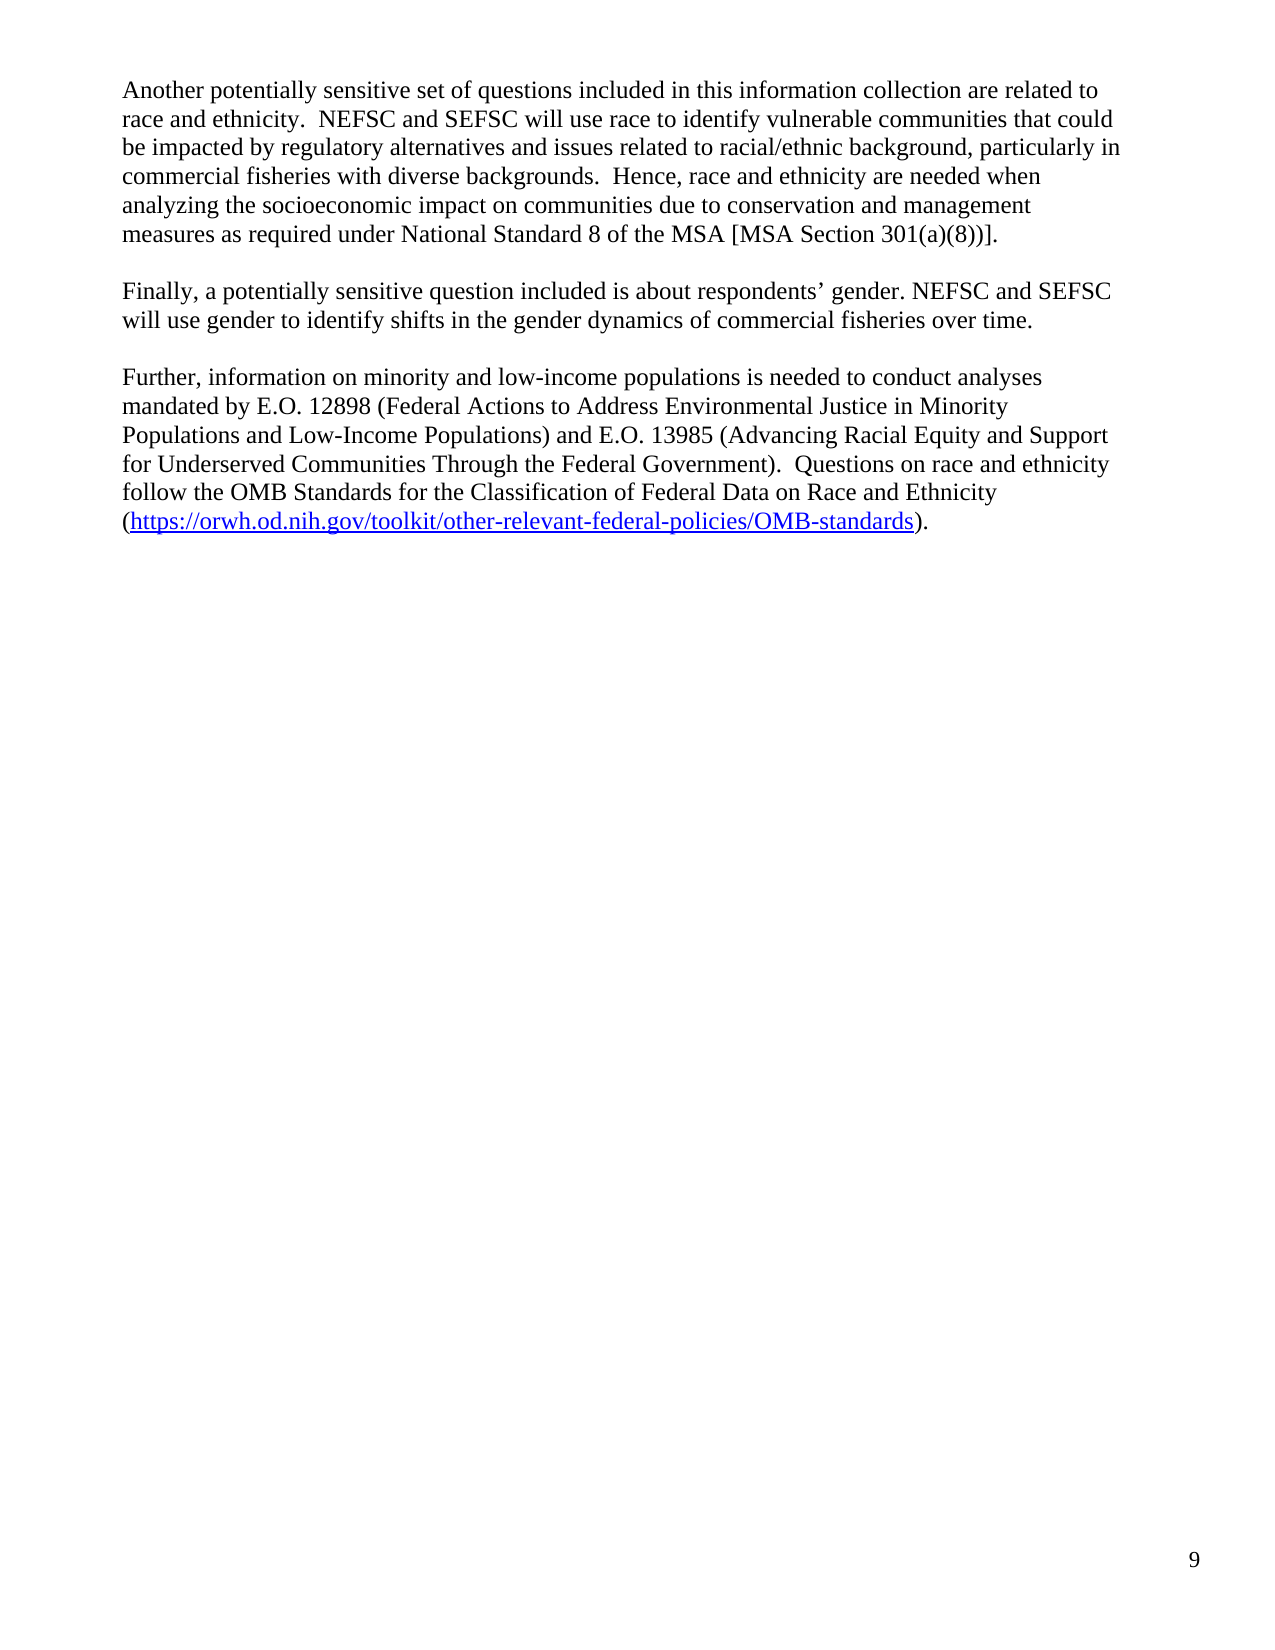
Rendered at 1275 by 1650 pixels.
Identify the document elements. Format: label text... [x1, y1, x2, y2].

text Another potentially sensitive set of questions included in this information collection are related to race and ethnicity. NEFSC and SEFSC will use race to identify vulnerable communities that could be impacted by regulatory alternatives and issues related to racial/ethnic background, particularly in commercial fisheries with diverse backgrounds. Hence, race and ethnicity are needed when analyzing the socioeconomic impact on communities due to conservation and management measures as required under National Standard 8 of the MSA [MSA Section 301(a)(8))]. [122, 75, 1125, 247]
text Finally, a potentially sensitive question included is about respondents’ gender. NEFSC and SEFSC will use gender to identify shifts in the gender dynamics of commercial fisheries over time. [122, 276, 1125, 334]
text Further, information on minority and low-income populations is needed to conduct analyses mandated by E.O. 12898 (Federal Actions to Address Environmental Justice in Minority Populations and Low-Income Populations) and E.O. 13985 (Advancing Racial Equity and Support for Underserved Communities Through the Federal Government). Questions on race and ethnicity follow the OMB Standards for the Classification of Federal Data on Race and Ethnicity (https://orwh.od.nih.gov/toolkit/other-relevant-federal-policies/OMB-standards). [122, 362, 1125, 535]
